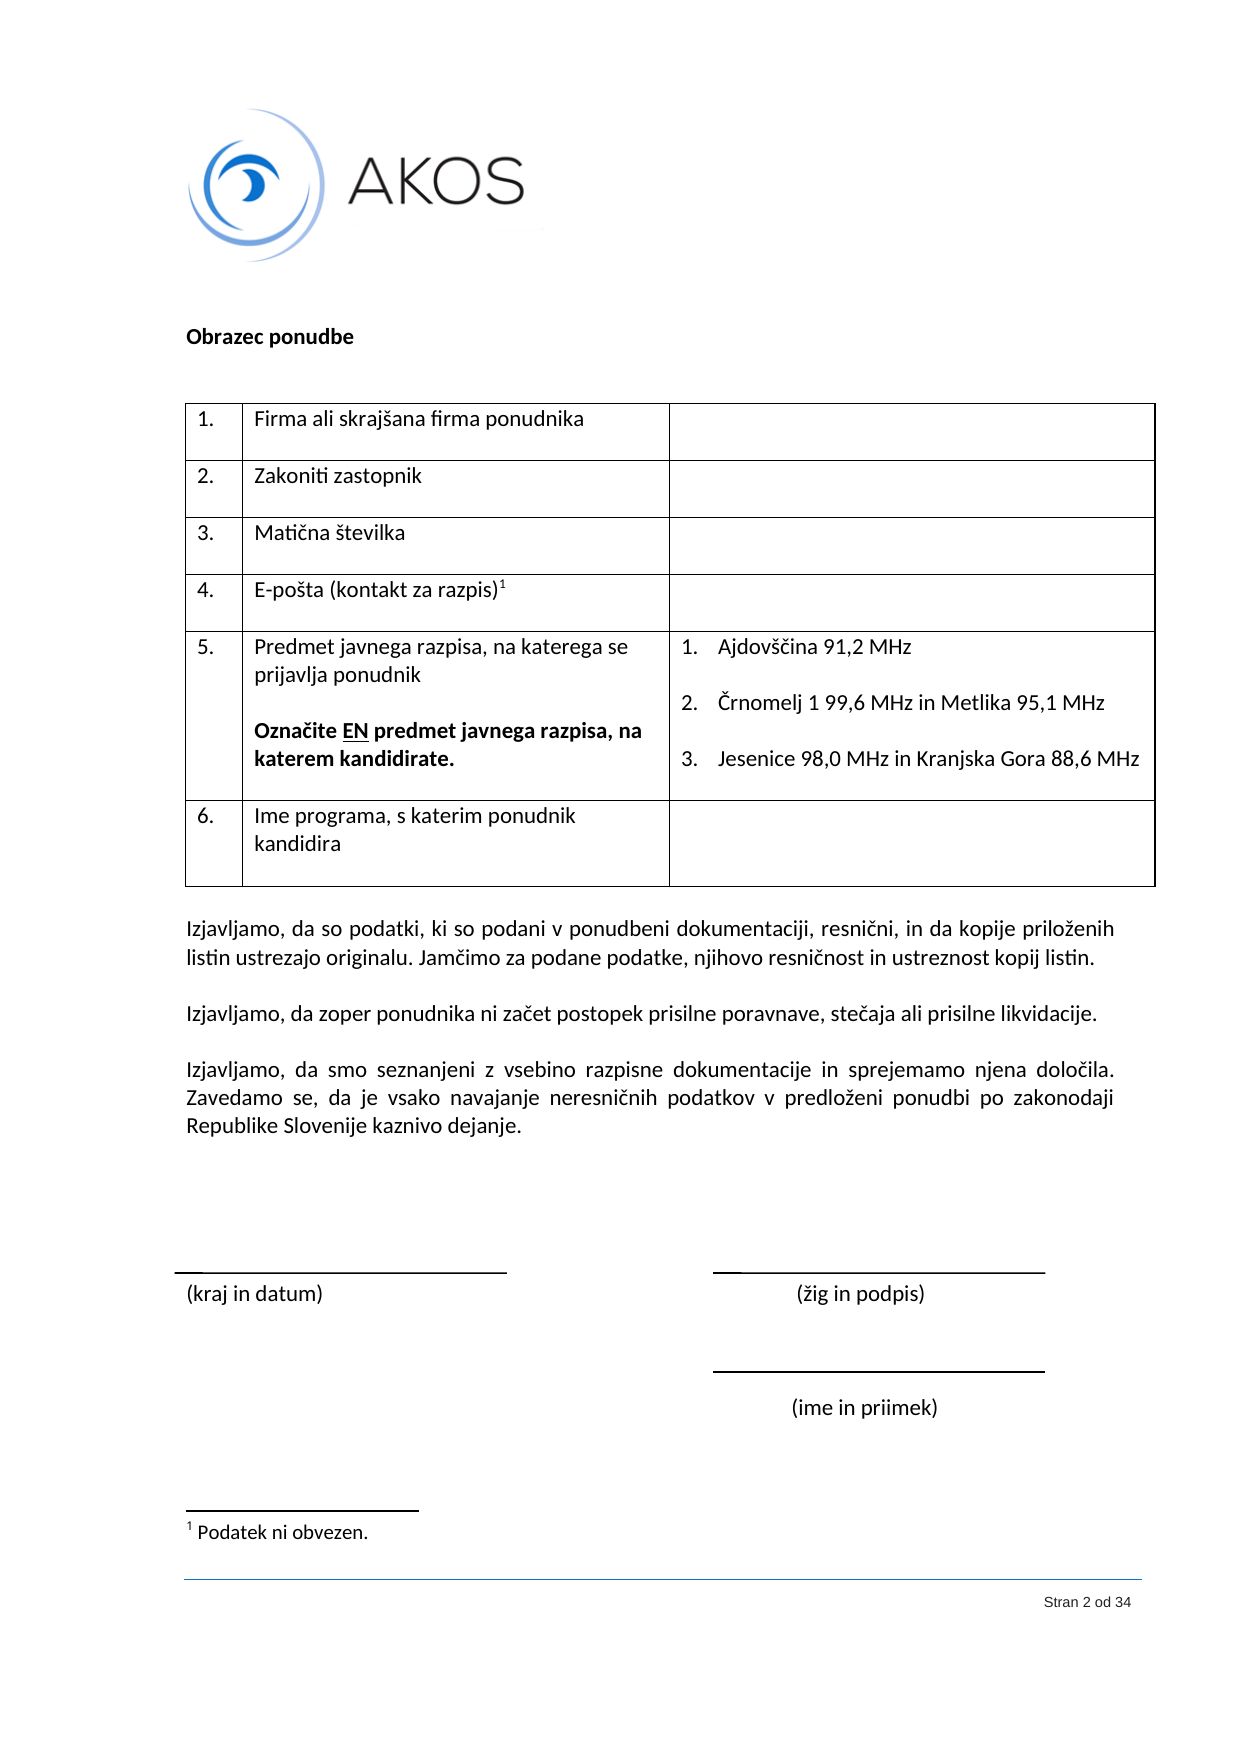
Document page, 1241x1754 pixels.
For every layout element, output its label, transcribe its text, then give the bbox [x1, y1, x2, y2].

table_cell 6. [186, 801, 242, 886]
table_cell 5. [186, 632, 242, 800]
table_cell [670, 575, 1154, 631]
table_cell [670, 518, 1154, 574]
table_cell 3. [186, 518, 242, 574]
table_header [670, 404, 1154, 460]
table_header Firma ali skrajšana firma ponudnika [243, 404, 669, 460]
table_header 1. [186, 404, 242, 460]
text Izjavljamo, da zoper ponudnika ni začet postopek prisilne poravnave, stečaja ali prisilne likvidacije. [186, 999, 1116, 1027]
table_cell 4. [186, 575, 242, 631]
table_cell [670, 801, 1154, 886]
table_cell Ime programa, s katerim ponudnik kandidira [243, 801, 669, 886]
table_cell Ajdovščina 91,2 MHz Črnomelj 1 99,6 MHz in Metlika 95,1 MHz Jesenice 98,0 MHz in Kranjska Gora 88,6 MHz [670, 632, 1154, 800]
text Izjavljamo, da so podatki, ki so podani v ponudbeni dokumentaciji, resnični, in da kopije priloženih listin ustrezajo originalu. Jamčimo za podane podatke, njihovo resničnost in ustreznost kopij listin. [186, 914, 1116, 971]
text (kraj in datum) (žig in podpis) [186, 1279, 1116, 1307]
text Obrazec ponudbe [186, 322, 1116, 350]
picture [186, 105, 548, 266]
table_cell E-pošta (kontakt za razpis) [243, 575, 669, 631]
table_cell [670, 461, 1154, 517]
text (ime in priimek) [711, 1393, 1116, 1421]
text Izjavljamo, da smo seznanjeni z vsebino razpisne dokumentacije in sprejemamo njena določila. Zavedamo se, da je vsako navajanje neresničnih podatkov v predloženi ponudbi po zakonodaji Republike Slovenije kaznivo dejanje. [186, 1055, 1116, 1139]
table_cell Matična številka [243, 518, 669, 574]
table_cell Zakoniti zastopnik [243, 461, 669, 517]
table_cell 2. [186, 461, 242, 517]
table_cell Predmet javnega razpisa, na katerega se prijavlja ponudnik Označite EN predmet javnega razpisa, na katerem kandidirate. [243, 632, 669, 800]
